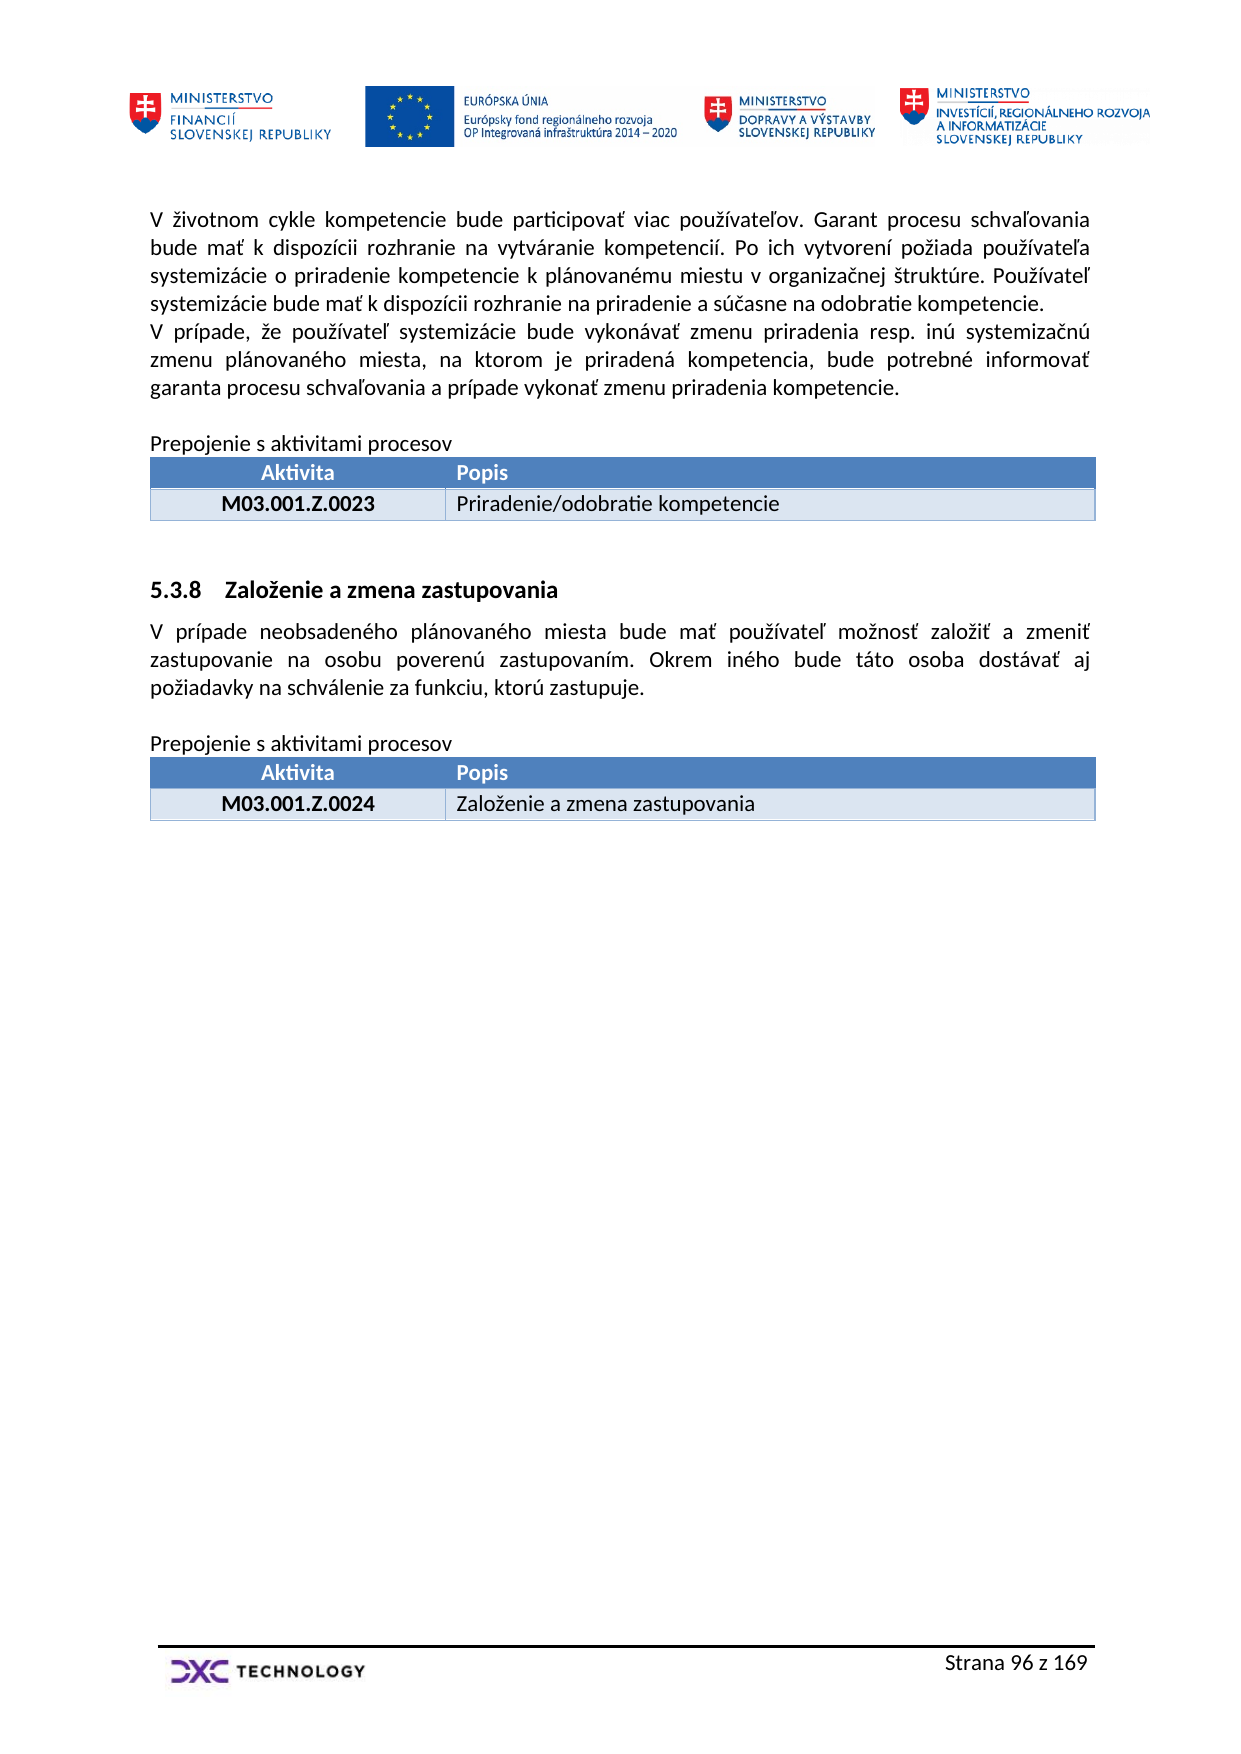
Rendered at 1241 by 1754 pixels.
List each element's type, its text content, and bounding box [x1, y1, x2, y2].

picture [365, 86, 875, 147]
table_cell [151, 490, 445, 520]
text V životnom cykle kompetencie bude participovať viac používateľov. Garant procesu schvaľovania bude mať k dispozícii rozhranie na vytváranie kompetencií. Po ich vytvorení požiada používateľa systemizácie o priradenie kompetencie k plánovanému miestu v organizačnej štruktúre. Používateľ systemizácie bude mať k dispozícii rozhranie na priradenie a súčasne na odobratie kompetencie. [150, 205, 1090, 317]
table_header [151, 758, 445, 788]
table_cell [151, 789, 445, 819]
picture [900, 88, 1150, 146]
picture [164, 1648, 381, 1697]
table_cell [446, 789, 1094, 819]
text Prepojenie s aktivitami procesov [150, 729, 1090, 757]
picture [129, 93, 331, 142]
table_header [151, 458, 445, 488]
text V prípade, že používateľ systemizácie bude vykonávať zmenu priradenia resp. inú systemizačnú zmenu plánovaného miesta, na ktorom je priradená kompetencia, bude potrebné informovať garanta procesu schvaľovania a prípade vykonať zmenu priradenia kompetencie. [150, 317, 1090, 401]
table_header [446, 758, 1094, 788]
subtitle Založenie a zmena zastupovania [150, 574, 1090, 604]
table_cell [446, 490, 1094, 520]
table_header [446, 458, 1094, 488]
text V prípade neobsadeného plánovaného miesta bude mať používateľ možnosť založiť a zmeniť zastupovanie na osobu poverenú zastupovaním. Okrem iného bude táto osoba dostávať aj požiadavky na schválenie za funkciu, ktorú zastupuje. [150, 617, 1090, 701]
text Prepojenie s aktivitami procesov [150, 429, 1090, 457]
